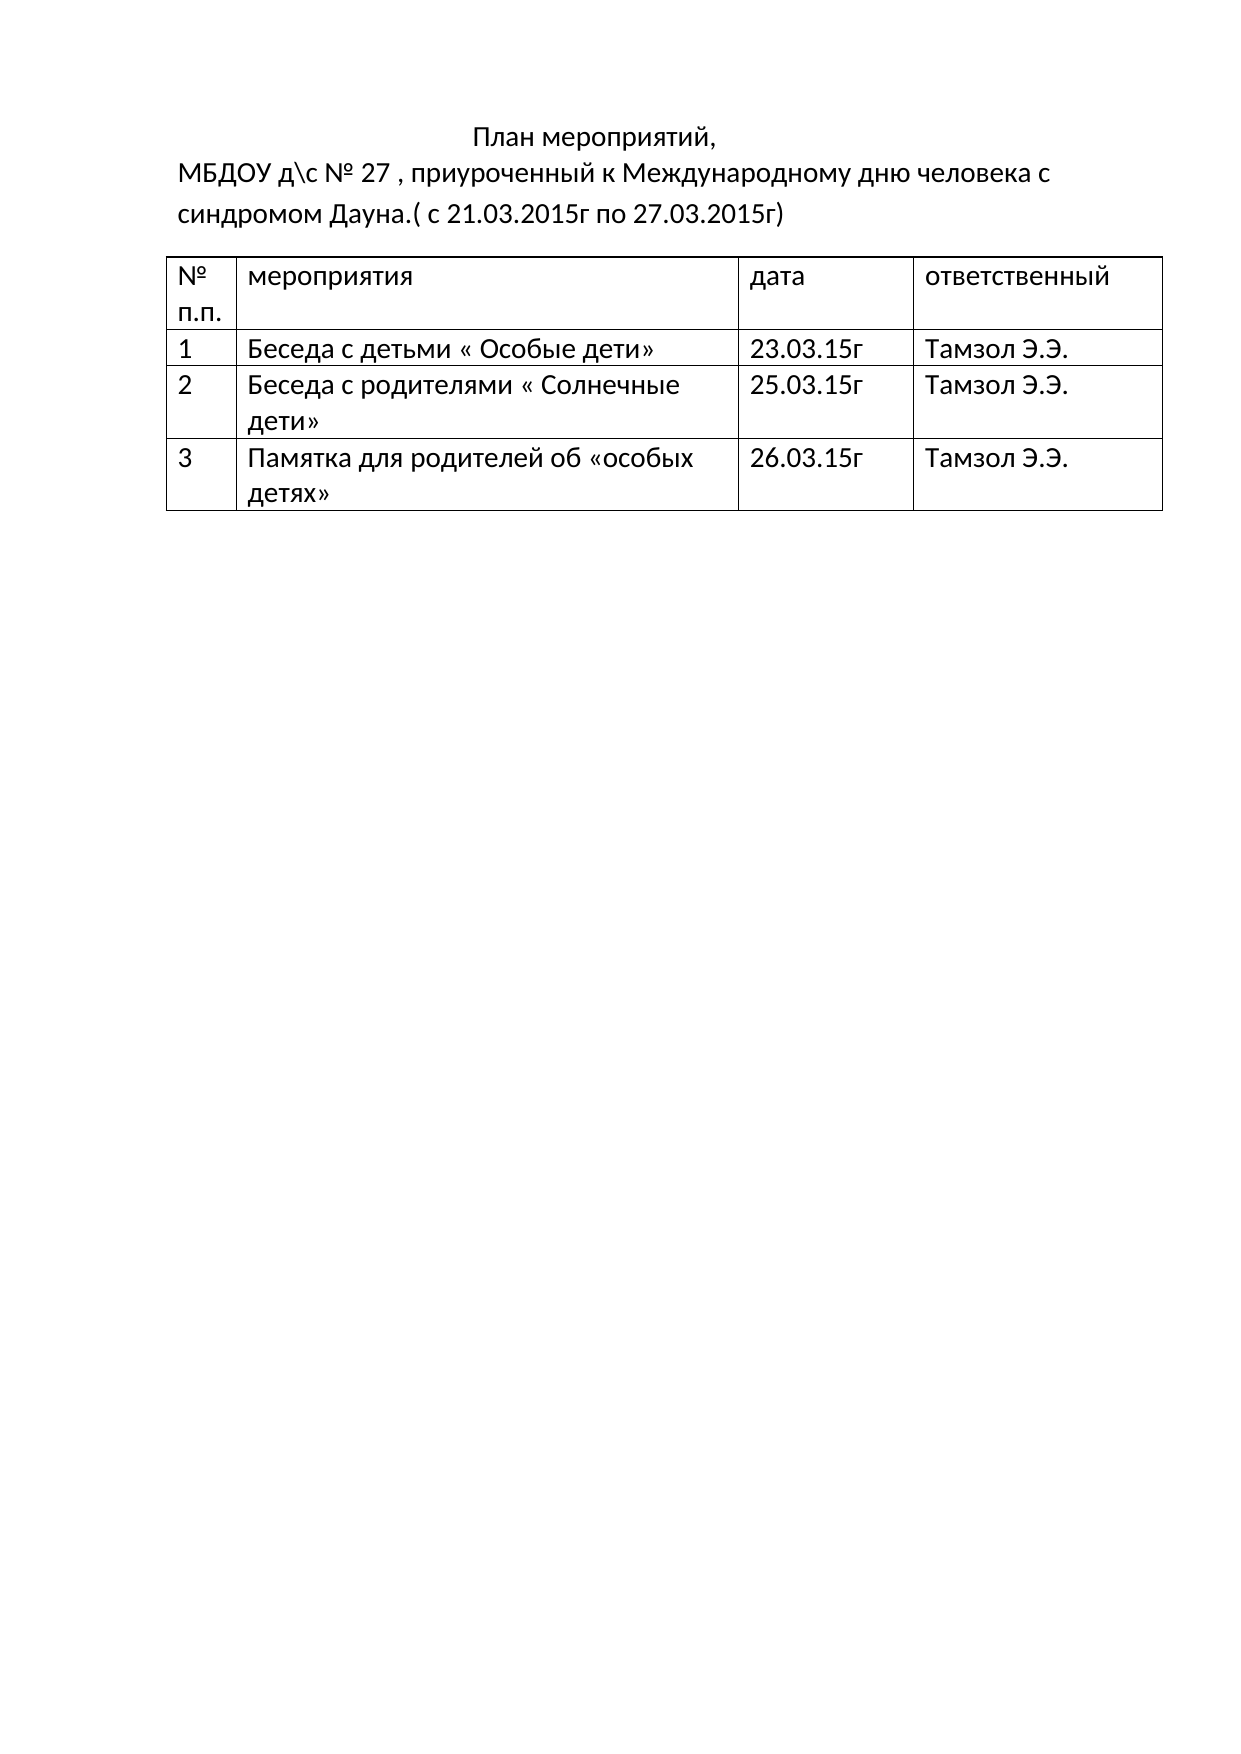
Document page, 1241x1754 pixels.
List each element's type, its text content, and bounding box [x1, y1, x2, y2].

table_cell 23.03.15г [739, 330, 913, 365]
table_cell Памятка для родителей об «особых детях» [237, 439, 738, 510]
table_header ответственный [914, 258, 1162, 329]
table_cell 2 [167, 366, 236, 438]
table_header № п.п. [167, 258, 236, 329]
text План мероприятий, [177, 118, 1152, 154]
table_cell Беседа с родителями « Солнечные дети» [237, 366, 738, 438]
table_cell 3 [167, 439, 236, 510]
table_cell Тамзол Э.Э. [914, 330, 1162, 365]
table_cell 1 [167, 330, 236, 365]
table_cell Тамзол Э.Э. [914, 439, 1162, 510]
table_cell Тамзол Э.Э. [914, 366, 1162, 438]
table_cell 25.03.15г [739, 366, 913, 438]
table_cell Беседа с детьми « Особые дети» [237, 330, 738, 365]
table_header мероприятия [237, 258, 738, 329]
text МБДОУ д\с № 27 , приуроченный к Международному дню человека с синдромом Дауна.( с 21.03.2015г по 27.03.2015г) [177, 154, 1152, 230]
table_header дата [739, 258, 913, 329]
table_cell 26.03.15г [739, 439, 913, 510]
